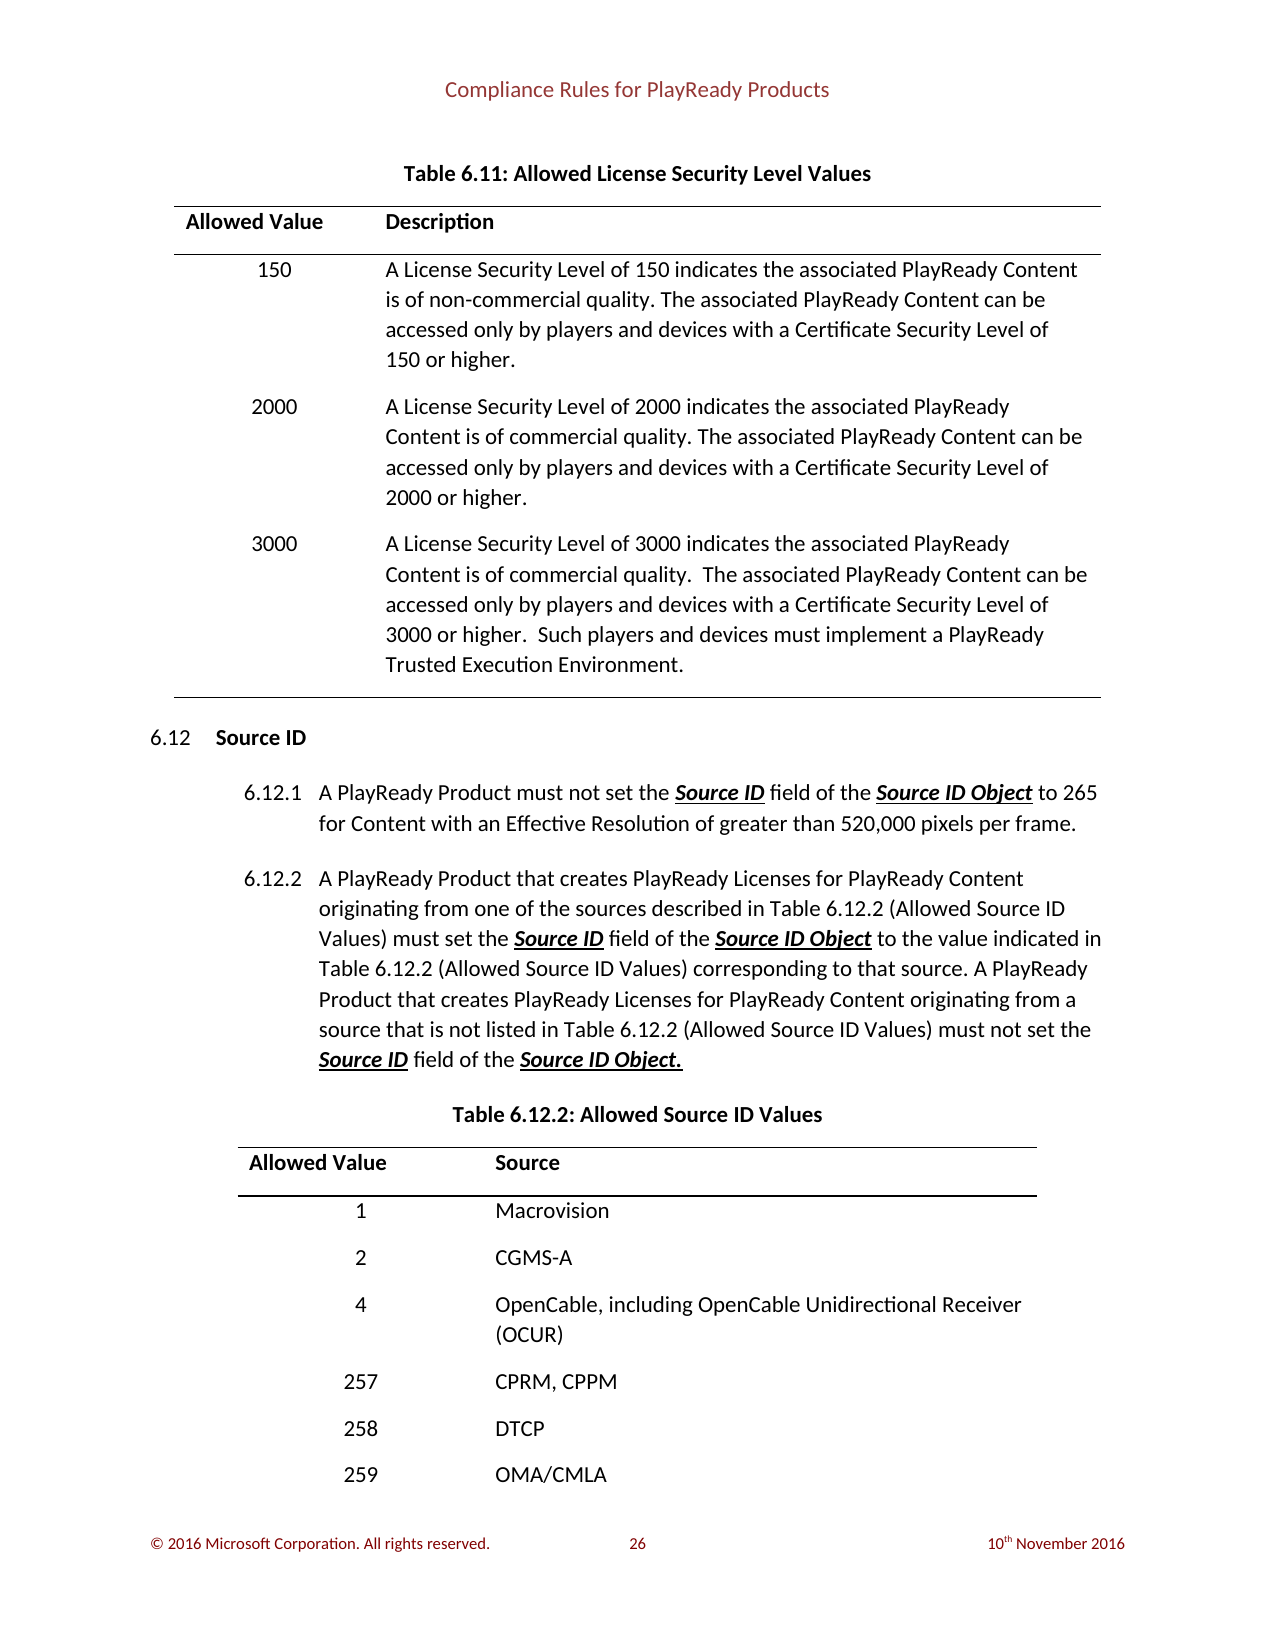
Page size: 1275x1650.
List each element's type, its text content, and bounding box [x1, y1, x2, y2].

table_header Source [484, 1148, 1037, 1195]
table_cell CGMS-A [484, 1243, 1037, 1290]
table_cell 150 [174, 255, 374, 392]
table_cell CPRM, CPPM [484, 1367, 1037, 1414]
table_cell OpenCable, including OpenCable Unidirectional Receiver (OCUR) [484, 1290, 1037, 1367]
table_cell A License Security Level of 3000 indicates the associated PlayReady Content is of commercial quality. The associated PlayReady Content can be accessed only by players and devices with a Certificate Security Level of 3000 or higher. Such players and devices must implement a PlayReady Trusted Execution Environment. [374, 530, 1101, 697]
text Source ID [150, 723, 1125, 751]
subtitle A PlayReady Product must not set the Source ID field of the Source ID Object to 265 for Content with an Effective Resolution of greater than 520,000 pixels per frame. [244, 778, 1125, 837]
table_cell A License Security Level of 150 indicates the associated PlayReady Content is of non-commercial quality. The associated PlayReady Content can be accessed only by players and devices with a Certificate Security Level of 150 or higher. [374, 255, 1101, 392]
text Table 6.12.2: Allowed Source ID Values [150, 1100, 1125, 1128]
table_cell 3000 [174, 530, 374, 697]
table_cell 259 [238, 1461, 484, 1497]
table_header Allowed Value [174, 207, 374, 254]
table_cell 4 [238, 1290, 484, 1367]
table_cell DTCP [484, 1414, 1037, 1461]
table_cell Macrovision [484, 1197, 1037, 1243]
table_cell 2000 [174, 392, 374, 529]
table_header Allowed Value [238, 1148, 484, 1195]
table_cell A License Security Level of 2000 indicates the associated PlayReady Content is of commercial quality. The associated PlayReady Content can be accessed only by players and devices with a Certificate Security Level of 2000 or higher. [374, 392, 1101, 529]
subtitle A PlayReady Product that creates PlayReady Licenses for PlayReady Content originating from one of the sources described in Table 6.12.2 (Allowed Source ID Values) must set the Source ID field of the Source ID Object to the value indicated in Table 6.12.2 (Allowed Source ID Values) corresponding to that source. A PlayReady Product that creates PlayReady Licenses for PlayReady Content originating from a source that is not listed in Table 6.12.2 (Allowed Source ID Values) must not set the Source ID field of the Source ID Object. [244, 864, 1125, 1073]
text Table 6.11: Allowed License Security Level Values [150, 159, 1125, 187]
table_cell 2 [238, 1243, 484, 1290]
table_cell 1 [238, 1197, 484, 1243]
table_cell 258 [238, 1414, 484, 1461]
table_cell OMA/CMLA [484, 1461, 1037, 1497]
table_header Description [374, 207, 1101, 254]
table_cell 257 [238, 1367, 484, 1414]
